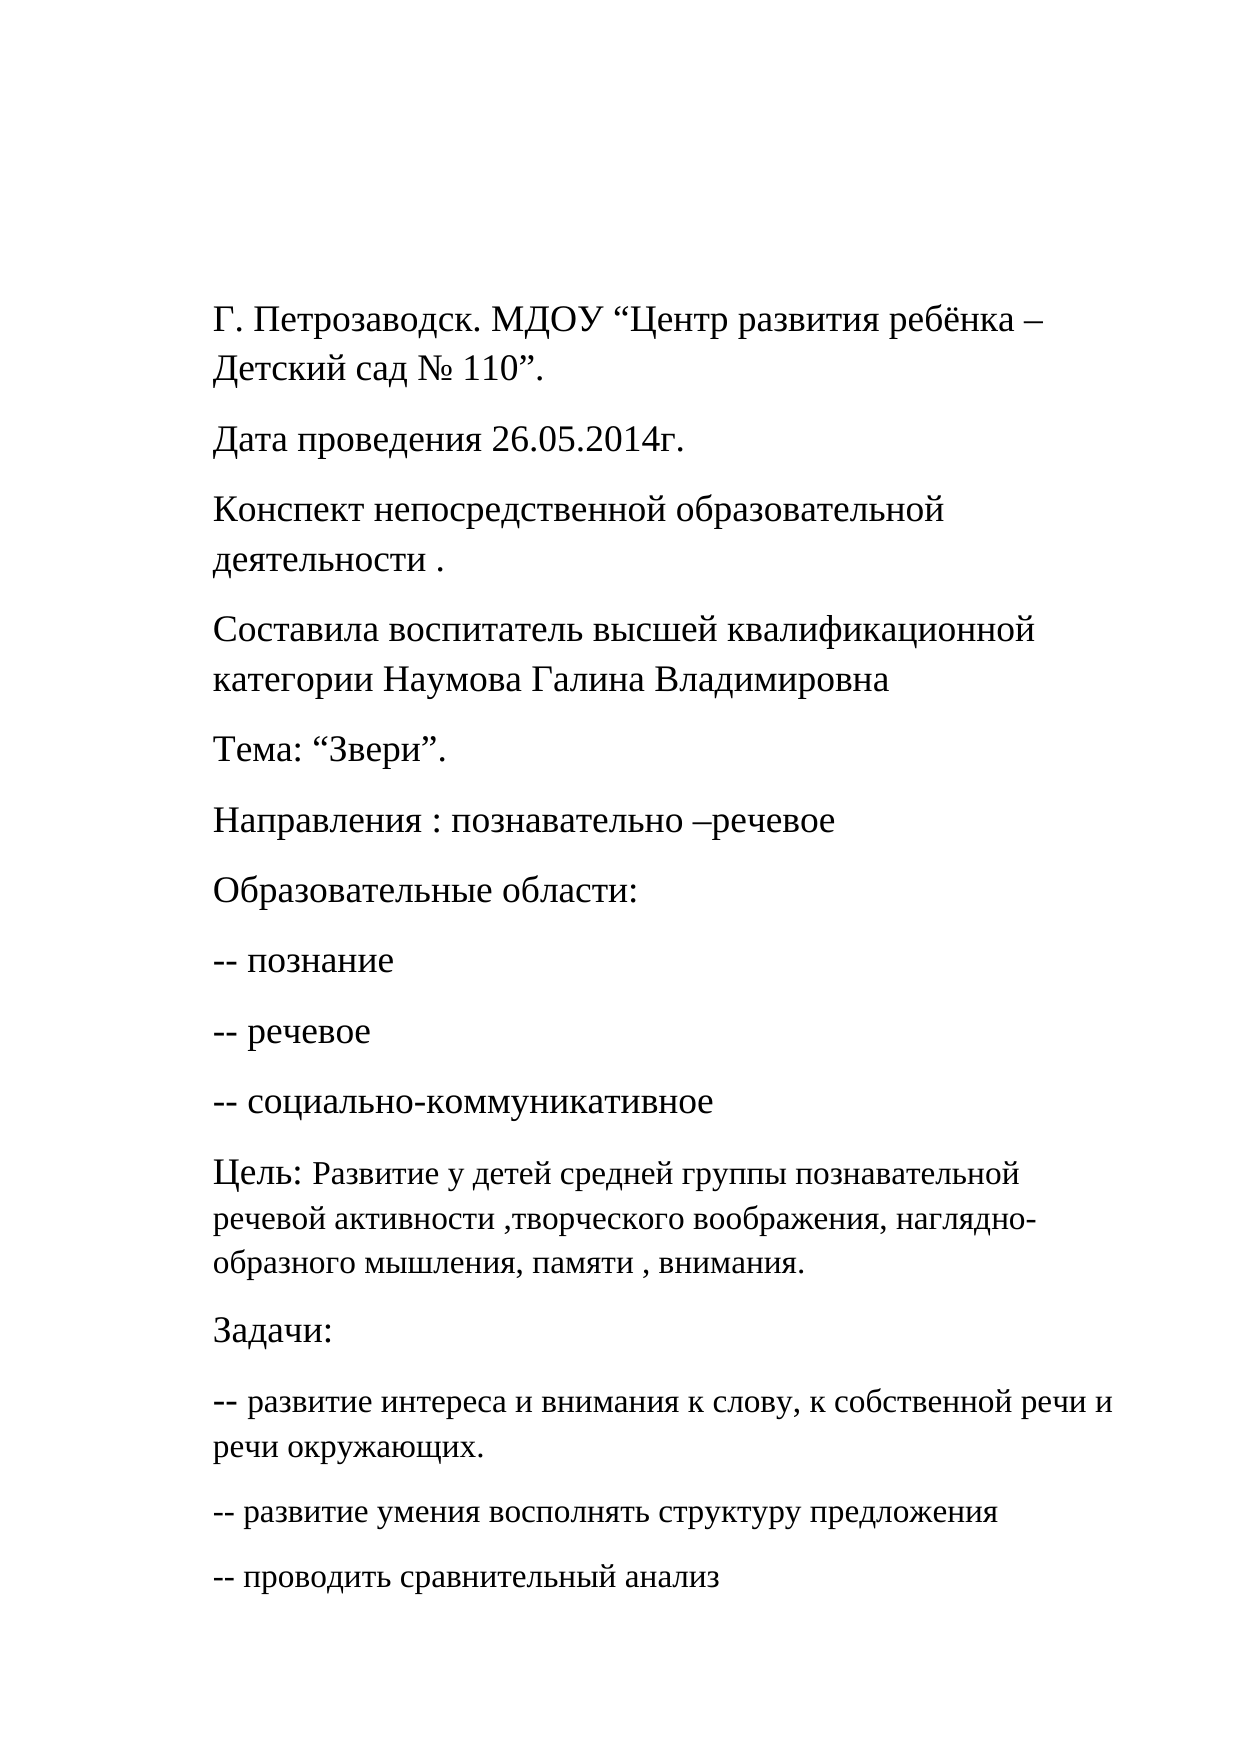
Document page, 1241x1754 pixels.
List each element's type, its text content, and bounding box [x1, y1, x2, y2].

text -- проводить сравнительный анализ [213, 1556, 1122, 1594]
text Дата проведения 26.05.2014г. [213, 416, 1122, 459]
text Направления : познавательно –речевое [213, 797, 1122, 840]
text Цель: Развитие у детей средней группы познавательной речевой активности ,творческого воображения, наглядно-образного мышления, памяти , внимания. [213, 1149, 1122, 1280]
text -- развитие умения восполнять структуру предложения [213, 1491, 1122, 1529]
text -- речевое [213, 1008, 1122, 1051]
text -- познание [213, 938, 1122, 981]
text Составила воспитатель высшей квалификационной категории Наумова Галина Владимировна [213, 607, 1122, 699]
text Тема: “Звери”. [213, 727, 1122, 770]
text Конспект непосредственной образовательной деятельности . [213, 487, 1122, 579]
text Г. Петрозаводск. МДОУ “Центр развития ребёнка –Детский сад № 110”. [213, 296, 1122, 389]
text Образовательные области: [213, 867, 1122, 911]
text -- социально-коммуникативное [213, 1079, 1122, 1122]
text Задачи: [213, 1307, 1122, 1350]
text -- развитие интереса и внимания к слову, к собственной речи и речи окружающих. [213, 1377, 1122, 1464]
